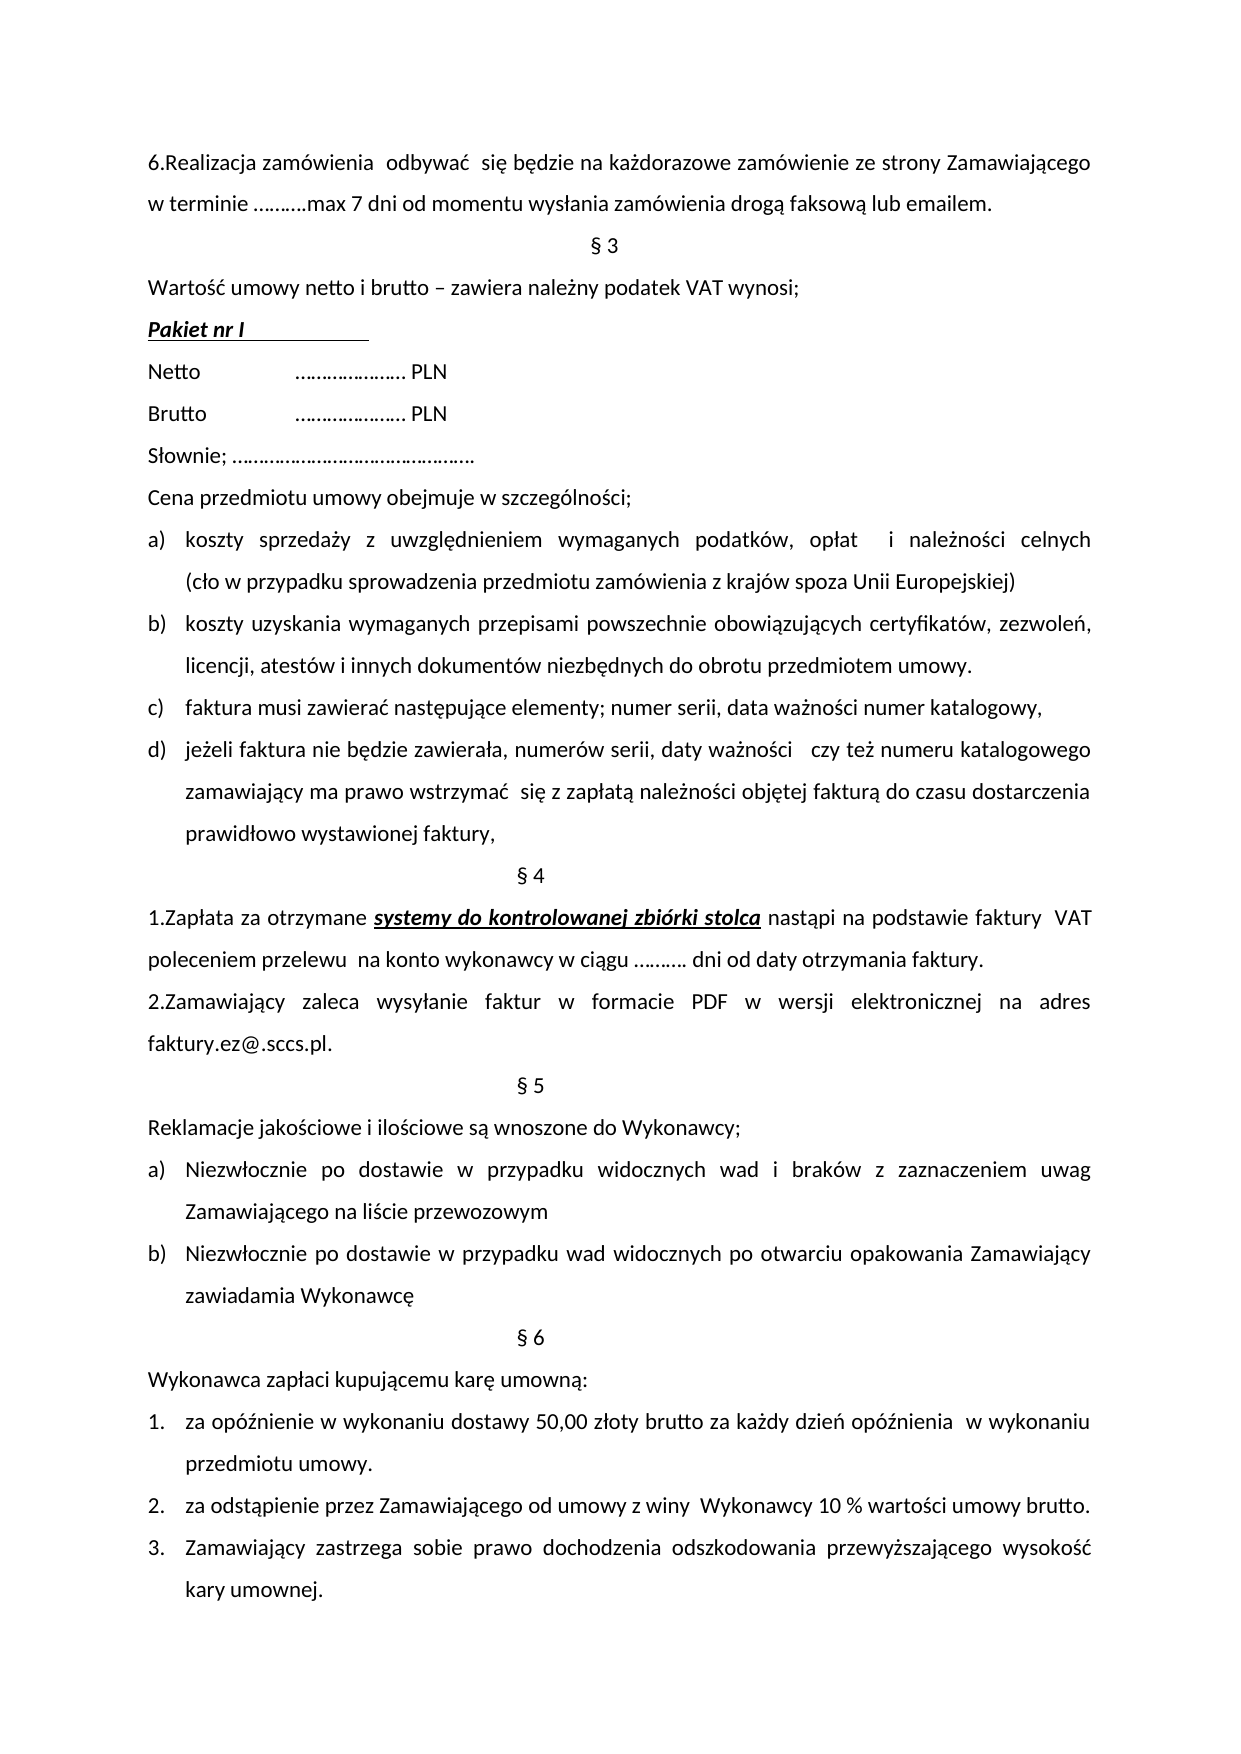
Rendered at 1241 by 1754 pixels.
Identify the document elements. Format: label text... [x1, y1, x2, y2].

text § 3 [148, 232, 1093, 259]
text 2. za odstąpienie przez Zamawiającego od umowy z winy Wykonawcy 10 % wartości umowy brutto. [148, 1491, 1093, 1519]
text 3. Zamawiający zastrzega sobie prawo dochodzenia odszkodowania przewyższającego wysokość kary umownej. [148, 1533, 1093, 1603]
text Wartość umowy netto i brutto – zawiera należny podatek VAT wynosi; [148, 273, 1093, 302]
text Cena przedmiotu umowy obejmuje w szczególności; [148, 483, 1093, 511]
text 1. za opóźnienie w wykonaniu dostawy 50,00 złoty brutto za każdy dzień opóźnienia w wykonaniu przedmiotu umowy. [148, 1407, 1093, 1477]
text § 4 [516, 861, 1093, 889]
text § 6 [148, 1323, 1093, 1351]
text 2.Zamawiający zaleca wysyłanie faktur w formacie PDF w wersji elektronicznej na adres faktury.ez@.sccs.pl. [148, 987, 1093, 1057]
list Niezwłocznie po dostawie w przypadku widocznych wad i braków z zaznaczeniem uwag Zamawiającego na liście przewozowym [148, 1155, 1093, 1225]
list Niezwłocznie po dostawie w przypadku wad widocznych po otwarciu opakowania Zamawiający zawiadamia Wykonawcę [148, 1239, 1093, 1309]
text Słownie; ………………………………………. [148, 441, 1093, 469]
list faktura musi zawierać następujące elementy; numer serii, data ważności numer katalogowy, [148, 693, 1093, 721]
list koszty sprzedaży z uwzględnieniem wymaganych podatków, opłat i należności celnych (cło w przypadku sprowadzenia przedmiotu zamówienia z krajów spoza Unii Europejskiej) [148, 525, 1093, 595]
list jeżeli faktura nie będzie zawierała, numerów serii, daty ważności czy też numeru katalogowego zamawiający ma prawo wstrzymać się z zapłatą należności objętej fakturą do czasu dostarczenia prawidłowo wystawionej faktury, [148, 735, 1093, 847]
list koszty uzyskania wymaganych przepisami powszechnie obowiązujących certyfikatów, zezwoleń, licencji, atestów i innych dokumentów niezbędnych do obrotu przedmiotem umowy. [148, 609, 1093, 679]
text Pakiet nr I [148, 316, 1093, 343]
text Brutto ………………… PLN [148, 399, 1093, 427]
text 6.Realizacja zamówienia odbywać się będzie na każdorazowe zamówienie ze strony Zamawiającego w terminie ……….max 7 dni od momentu wysłania zamówienia drogą faksową lub emailem. [148, 148, 1093, 218]
text Netto ………………… PLN [148, 357, 1093, 386]
text Wykonawca zapłaci kupującemu karę umowną: [148, 1365, 1093, 1393]
text 1.Zapłata za otrzymane systemy do kontrolowanej zbiórki stolca nastąpi na podstawie faktury VAT poleceniem przelewu na konto wykonawcy w ciągu ………. dni od daty otrzymania faktury. [148, 903, 1093, 973]
text Reklamacje jakościowe i ilościowe są wnoszone do Wykonawcy; [148, 1113, 1093, 1141]
text § 5 [443, 1071, 1093, 1099]
